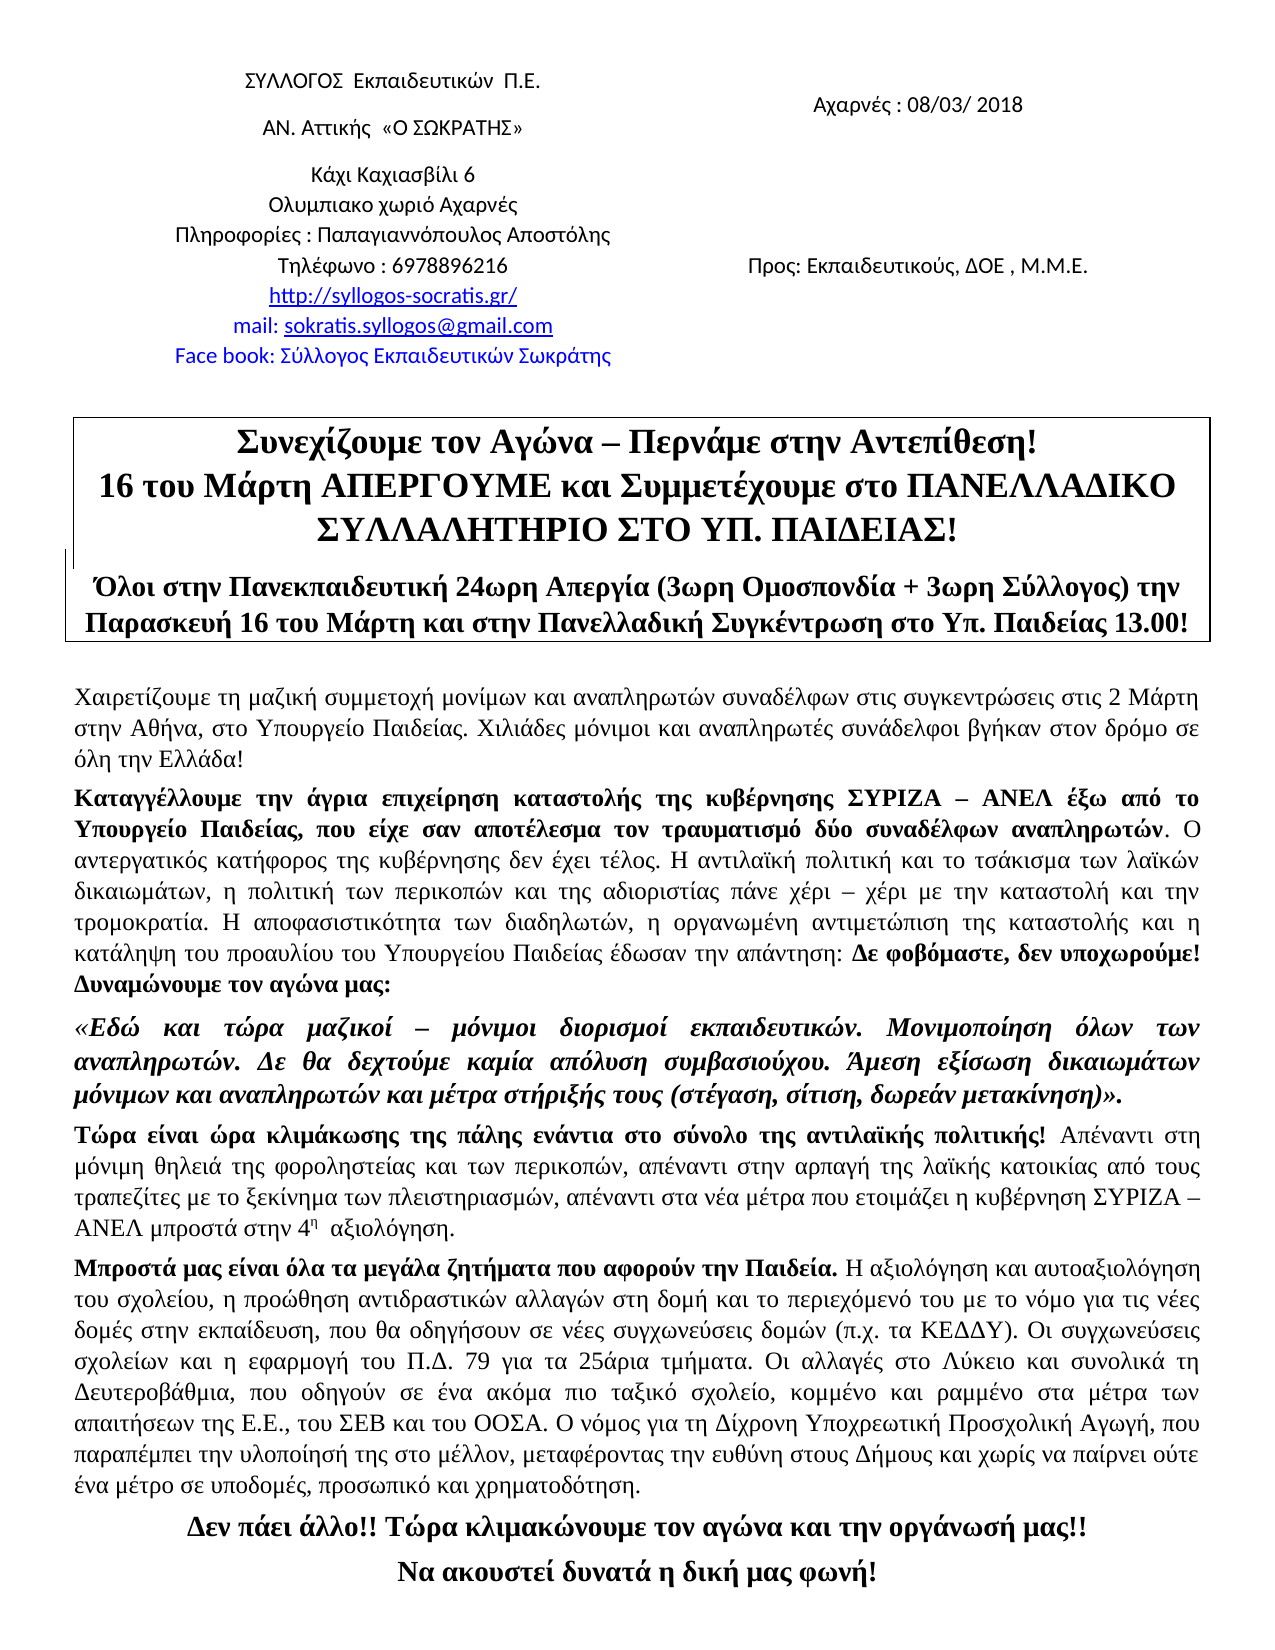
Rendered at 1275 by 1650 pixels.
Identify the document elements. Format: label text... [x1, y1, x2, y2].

text Δεν πάει άλλο!! Τώρα κλιμακώνουμε τον αγώνα και την οργάνωσή μας!! [74, 1509, 1201, 1543]
text Τώρα είναι ώρα κλιμάκωσης της πάλης ενάντια στο σύνολο της αντιλαϊκής πολιτικής! Απέναντι στη μόνιμη θηλειά της φοροληστείας και των περικοπών, απέναντι στην αρπαγή της λαϊκής κατοικίας από τους τραπεζίτες με το ξεκίνημα των πλειστηριασμών, απέναντι στα νέα μέτρα που ετοιμάζει η κυβέρνηση ΣΥΡΙΖΑ – ΑΝΕΛ μπροστά στην 4η αξιολόγηση. [74, 1120, 1201, 1242]
table_header ΣΥΛΛΟΓΟΣ Εκπαιδευτικών Π.Ε. ΑΝ. Αττικής «Ο ΣΩΚΡΑΤΗΣ» [112, 66, 673, 160]
table_cell Προς: Εκπαιδευτικούς, ΔΟΕ , Μ.Μ.Ε. [674, 160, 1163, 388]
text Μπροστά μας είναι όλα τα μεγάλα ζητήματα που αφορούν την Παιδεία. Η αξιολόγηση και αυτοαξιολόγηση του σχολείου, η προώθηση αντιδραστικών αλλαγών στη δομή και το περιεχόμενό του με το νόμο για τις νέες δομές στην εκπαίδευση, που θα οδηγήσουν σε νέες συγχωνεύσεις δομών (π.χ. τα ΚΕΔΔΥ). Οι συγχωνεύσεις σχολείων και η εφαρμογή του Π.Δ. 79 για τα 25άρια τμήματα. Οι αλλαγές στο Λύκειο και συνολικά τη Δευτεροβάθμια, που οδηγούν σε ένα ακόμα πιο ταξικό σχολείο, κομμένο και ραμμένο στα μέτρα των απαιτήσεων της Ε.Ε., του ΣΕΒ και του ΟΟΣΑ. Ο νόμος για τη Δίχρονη Υποχρεωτική Προσχολική Αγωγή, που παραπέμπει την υλοποίησή της στο μέλλον, μεταφέροντας την ευθύνη στους Δήμους και χωρίς να παίρνει ούτε ένα μέτρο σε υποδομές, προσωπικό και χρηματοδότηση. [74, 1253, 1201, 1499]
text Χαιρετίζουμε τη μαζική συμμετοχή μονίμων και αναπληρωτών συναδέλφων στις συγκεντρώσεις στις 2 Μάρτη στην Αθήνα, στο Υπουργείο Παιδείας. Χιλιάδες μόνιμοι και αναπληρωτές συνάδελφοι βγήκαν στον δρόμο σε όλη την Ελλάδα! [74, 682, 1201, 773]
table_cell Kάχι Καχιασβίλι 6 Ολυμπιακο χωριό Αχαρνές Πληροφορίες : Παπαγιαννόπουλος Αποστόλης Τηλέφωνο : 6978896216 http://syllogos-socratis.gr/ mail: sokratis.syllogos@gmail.com Face book: Σύλλογος Εκπαιδευτικών Σωκράτης [112, 160, 673, 388]
text Καταγγέλλουμε την άγρια επιχείρηση καταστολής της κυβέρνησης ΣΥΡΙΖΑ – ΑΝΕΛ έξω από το Υπουργείο Παιδείας, που είχε σαν αποτέλεσμα τον τραυματισμό δύο συναδέλφων αναπληρωτών. Ο αντεργατικός κατήφορος της κυβέρνησης δεν έχει τέλος. Η αντιλαϊκή πολιτική και το τσάκισμα των λαϊκών δικαιωμάτων, η πολιτική των περικοπών και της αδιοριστίας πάνε χέρι – χέρι με την καταστολή και την τρομοκρατία. Η αποφασιστικότητα των διαδηλωτών, η οργανωμένη αντιμετώπιση της καταστολής και η κατάληψη του προαυλίου του Υπουργείου Παιδείας έδωσαν την απάντηση: Δε φοβόμαστε, δεν υποχωρούμε! Δυναμώνουμε τον αγώνα μας: [74, 783, 1201, 998]
table_header Αχαρνές : 08/03/ 2018 [674, 66, 1163, 160]
text Συνεχίζουμε τον Αγώνα – Περνάμε στην Αντεπίθεση! 16 του Μάρτη ΑΠΕΡΓΟΥΜΕ και Συμμετέχουμε στο ΠΑΝΕΛΛΑΔΙΚΟ ΣΥΛΛΑΛΗΤΗΡΙΟ ΣΤΟ ΥΠ. ΠΑΙΔΕΙΑΣ! [74, 418, 1209, 549]
text Να ακουστεί δυνατά η δική μας φωνή! [74, 1554, 1201, 1587]
text Όλοι στην Πανεκπαιδευτική 24ωρη Απεργία (3ωρη Ομοσπονδία + 3ωρη Σύλλογος) την Παρασκευή 16 του Μάρτη και στην Πανελλαδική Συγκέντρωση στο Υπ. Παιδείας 13.00! [66, 566, 1209, 641]
text «Εδώ και τώρα μαζικοί – μόνιμοι διορισμοί εκπαιδευτικών. Μονιμοποίηση όλων των αναπληρωτών. Δε θα δεχτούμε καμία απόλυση συμβασιούχου. Άμεση εξίσωση δικαιωμάτων μόνιμων και αναπληρωτών και μέτρα στήριξής τους (στέγαση, σίτιση, δωρεάν μετακίνηση)». [74, 1009, 1201, 1109]
